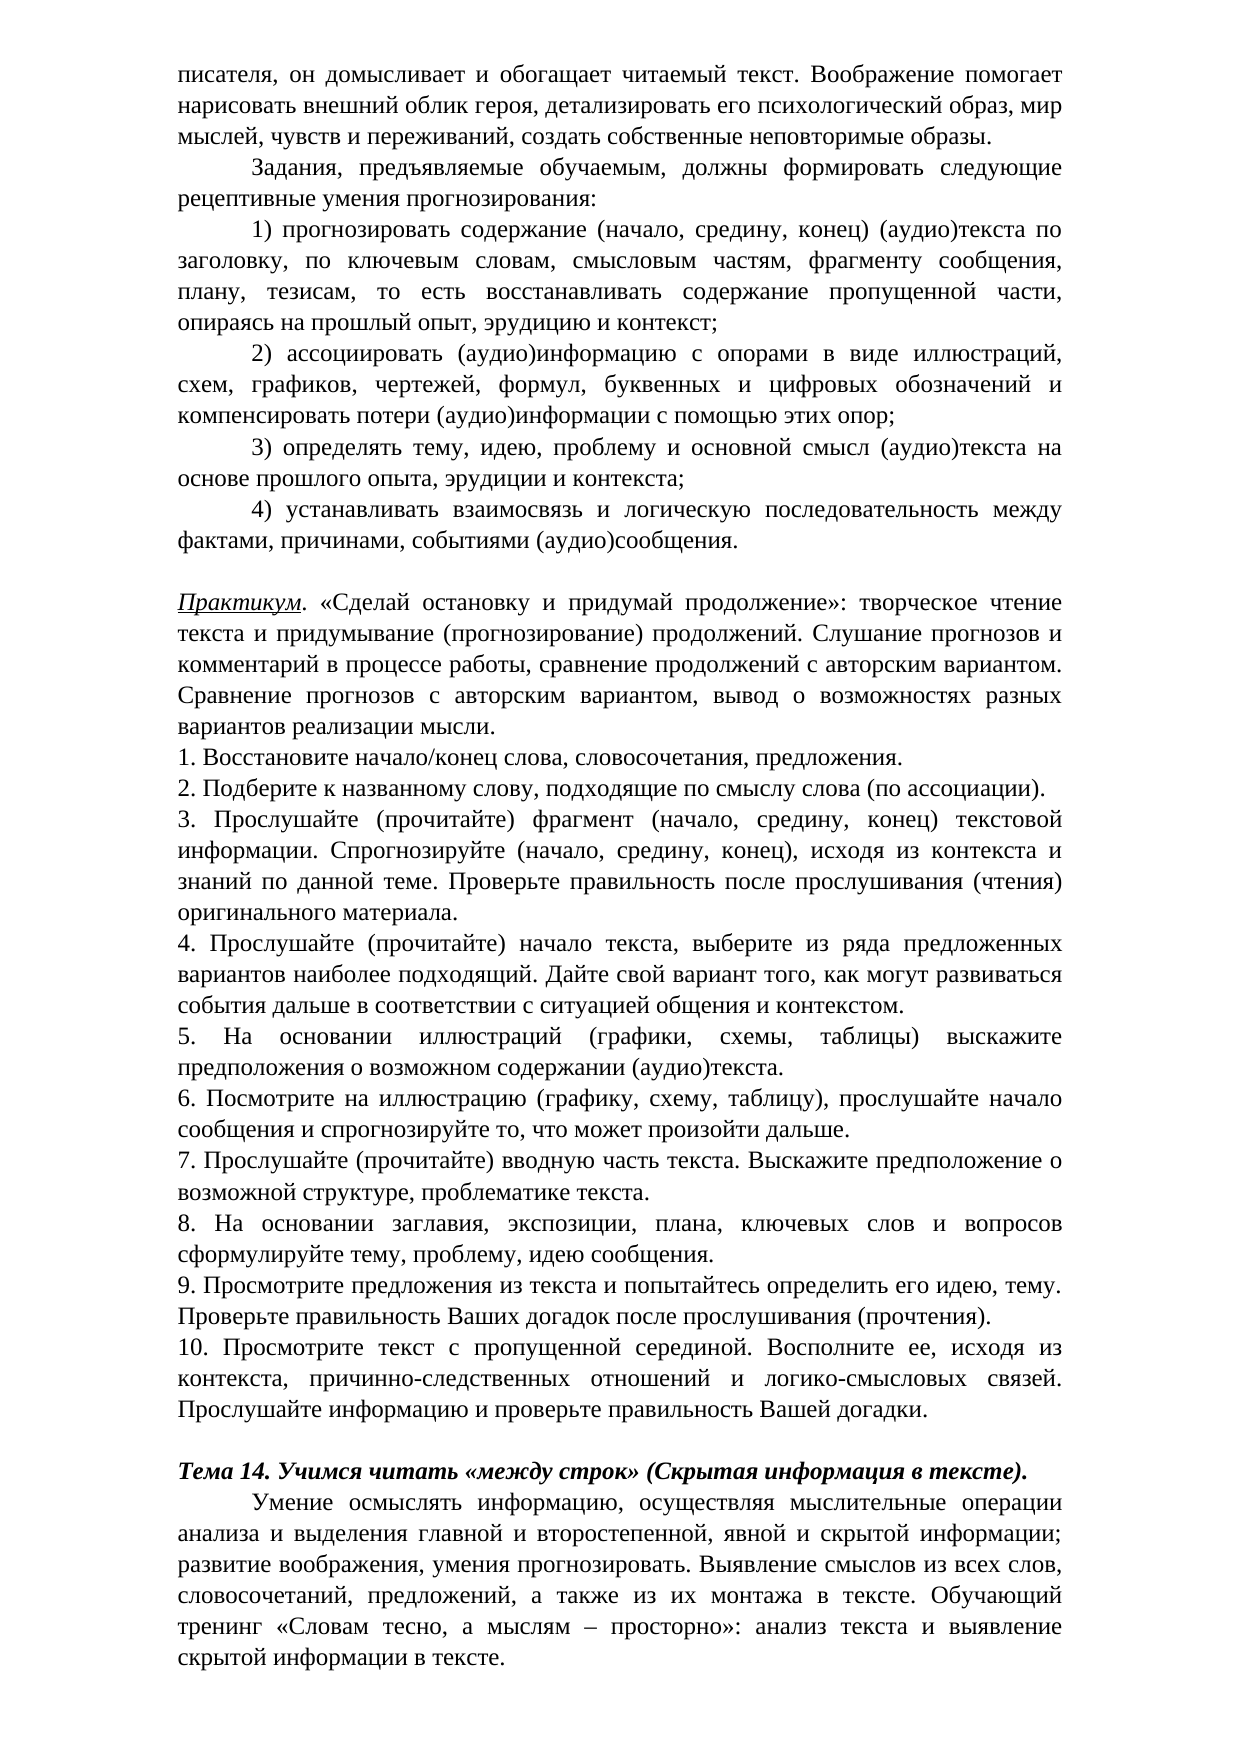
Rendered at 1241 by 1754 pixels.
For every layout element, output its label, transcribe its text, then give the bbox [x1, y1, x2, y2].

text 4) устанавливать взаимосвязь и логическую последовательность между фактами, причинами, событиями (аудио)сообщения. [177, 494, 1063, 553]
text 3) определять тему, идею, проблему и основной смысл (аудио)текста на основе прошлого опыта, эрудиции и контекста; [177, 432, 1063, 491]
text 5. На основании иллюстраций (графики, схемы, таблицы) выскажите предположения о возможном содержании (аудио)текста. [177, 1021, 1063, 1081]
text 4. Прослушайте (прочитайте) начало текста, выберите из ряда предложенных вариантов наиболее подходящий. Дайте свой вариант того, как могут развиваться события дальше в соответствии с ситуацией общения и контекстом. [177, 928, 1063, 1019]
text 2. Подберите к названному слову, подходящие по смыслу слова (по ассоциации). [177, 773, 1063, 802]
text 1. Восстановите начало/конец слова, словосочетания, предложения. [177, 742, 1063, 771]
text Умение осмыслять информацию, осуществляя мыслительные операции анализа и выделения главной и второстепенной, явной и скрытой информации; развитие воображения, умения прогнозировать. Выявление смыслов из всех слов, словосочетаний, предложений, а также из их монтажа в тексте. Обучающий тренинг «Словам тесно, а мыслям – просторно»: анализ текста и выявление скрытой информации в тексте. [177, 1487, 1063, 1671]
text 2) ассоциировать (аудио)информацию с опорами в виде иллюстраций, схем, графиков, чертежей, формул, буквенных и цифровых обозначений и компенсировать потери (аудио)информации с помощью этих опор; [177, 338, 1063, 429]
text Практикум. «Сделай остановку и придумай продолжение»: творческое чтение текста и придумывание (прогнозирование) продолжений. Слушание прогнозов и комментарий в процессе работы, сравнение продолжений с авторским вариантом. Сравнение прогнозов с авторским вариантом, вывод о возможностях разных вариантов реализации мысли. [177, 587, 1063, 740]
text 7. Прослушайте (прочитайте) вводную часть текста. Выскажите предположение о возможной структуре, проблематике текста. [177, 1146, 1063, 1205]
text 10. Просмотрите текст с пропущенной серединой. Восполните ее, исходя из контекста, причинно-следственных отношений и логико-смысловых связей. Прослушайте информацию и проверьте правильность Вашей догадки. [177, 1332, 1063, 1423]
text 6. Посмотрите на иллюстрацию (графику, схему, таблицу), прослушайте начало сообщения и спрогнозируйте то, что может произойти дальше. [177, 1083, 1063, 1143]
text 9. Просмотрите предложения из текста и попытайтесь определить его идею, тему. Проверьте правильность Ваших догадок после прослушивания (прочтения). [177, 1270, 1063, 1329]
text 1) прогнозировать содержание (начало, средину, конец) (аудио)текста по заголовку, по ключевым словам, смысловым частям, фрагменту сообщения, плану, тезисам, то есть восстанавливать содержание пропущенной части, опираясь на прошлый опыт, эрудицию и контекст; [177, 214, 1063, 336]
text 8. На основании заглавия, экспозиции, плана, ключевых слов и вопросов сформулируйте тему, проблему, идею сообщения. [177, 1208, 1063, 1267]
text Задания, предъявляемые обучаемым, должны формировать следующие рецептивные умения прогнозирования: [177, 152, 1063, 212]
text 3. Прослушайте (прочитайте) фрагмент (начало, средину, конец) текстовой информации. Спрогнозируйте (начало, средину, конец), исходя из контекста и знаний по данной теме. Проверьте правильность после прослушивания (чтения) оригинального материала. [177, 804, 1063, 926]
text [177, 59, 1063, 150]
text Тема 14. Учимся читать «между строк» (Скрытая информация в тексте). [177, 1456, 1063, 1485]
